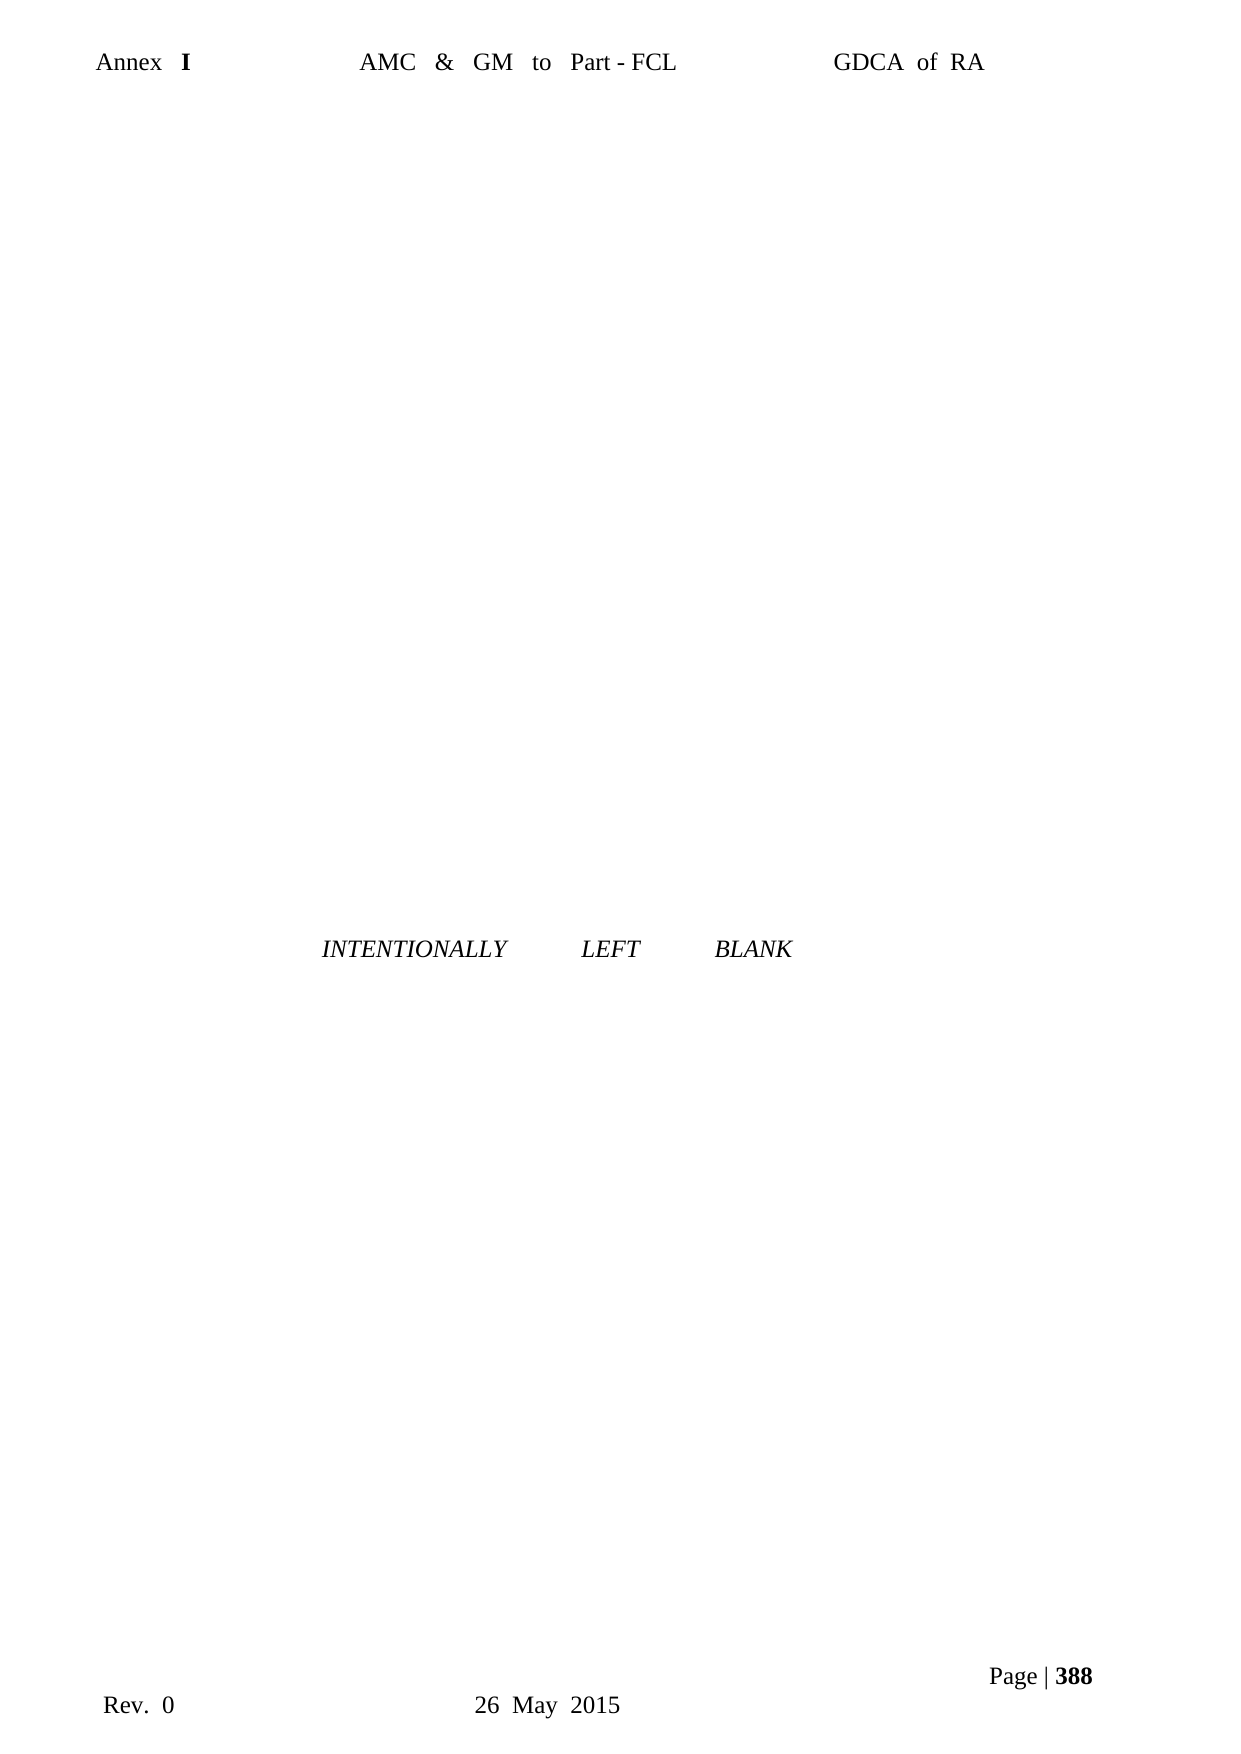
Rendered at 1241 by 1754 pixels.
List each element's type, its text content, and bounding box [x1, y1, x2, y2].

text INTENTIONALLY LEFT BLANK [59, 934, 1092, 963]
